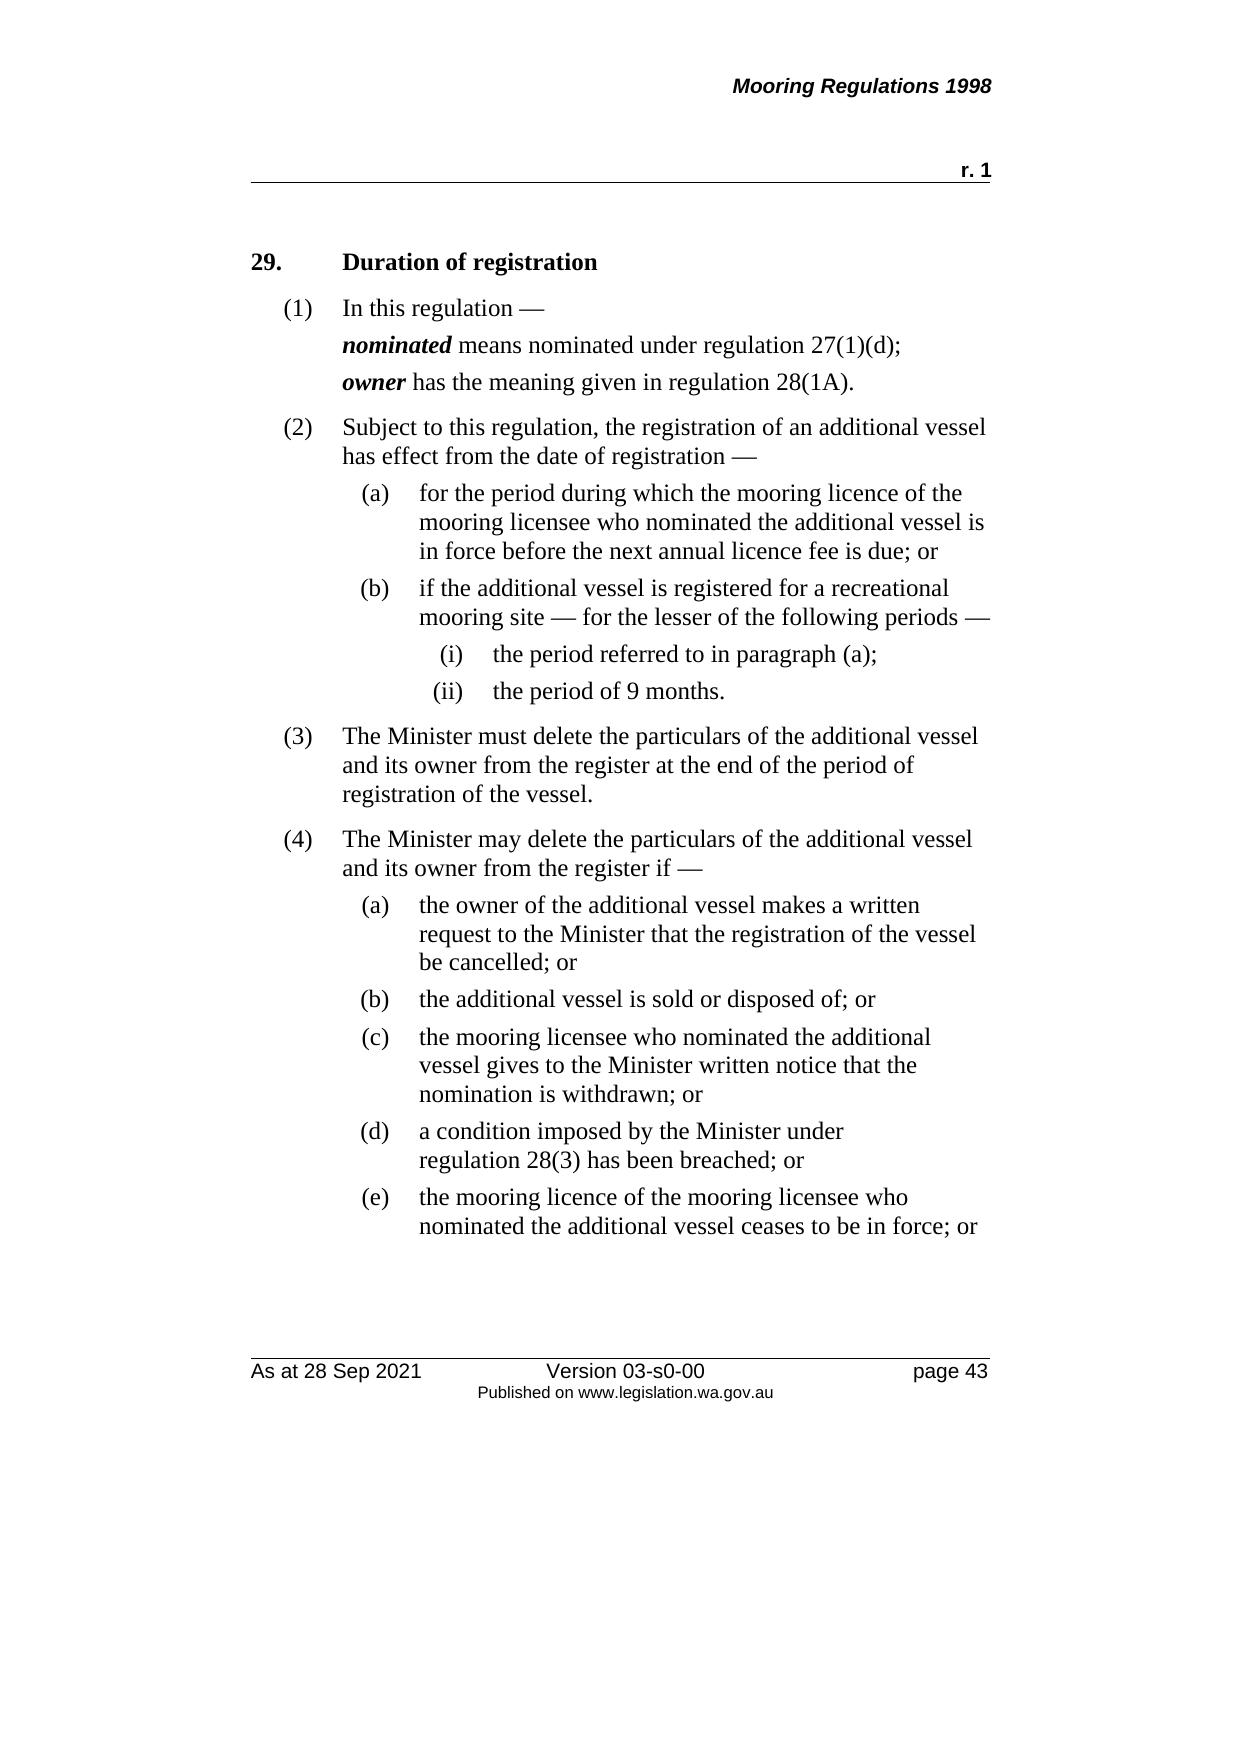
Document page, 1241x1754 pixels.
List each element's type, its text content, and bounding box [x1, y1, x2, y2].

text (a) for the period during which the mooring licence of the mooring licensee who nominated the additional vessel is in force before the next annual licence fee is due; or [251, 478, 990, 564]
text (d) a condition imposed by the Minister under regulation 28(3) has been breached; or [251, 1116, 990, 1174]
text (b) if the additional vessel is registered for a recreational mooring site — for the lesser of the following periods — [251, 573, 990, 630]
text (2) Subject to this regulation, the registration of an additional vessel has effect from the date of registration — [251, 412, 990, 470]
text (c) the mooring licensee who nominated the additional vessel gives to the Minister written notice that the nomination is withdrawn; or [251, 1022, 990, 1108]
text owner has the meaning given in regulation 28(1A). [251, 367, 990, 396]
text (ii) the period of 9 months. [251, 676, 990, 704]
subtitle 29. Duration of registration [251, 247, 990, 276]
text (3) The Minister must delete the particulars of the additional vessel and its owner from the register at the end of the period of registration of the vessel. [251, 721, 990, 807]
text (a) the owner of the additional vessel makes a written request to the Minister that the registration of the vessel be cancelled; or [251, 890, 990, 976]
text (e) the mooring licence of the mooring licensee who nominated the additional vessel ceases to be in force; or [251, 1182, 990, 1239]
text (i) the period referred to in paragraph (a); [251, 639, 990, 667]
text nominated means nominated under regulation 27(1)(d); [251, 330, 990, 359]
text (4) The Minister may delete the particulars of the additional vessel and its owner from the register if — [251, 824, 990, 882]
text (b) the additional vessel is sold or disposed of; or [251, 984, 990, 1013]
text (1) In this regulation — [251, 293, 990, 322]
